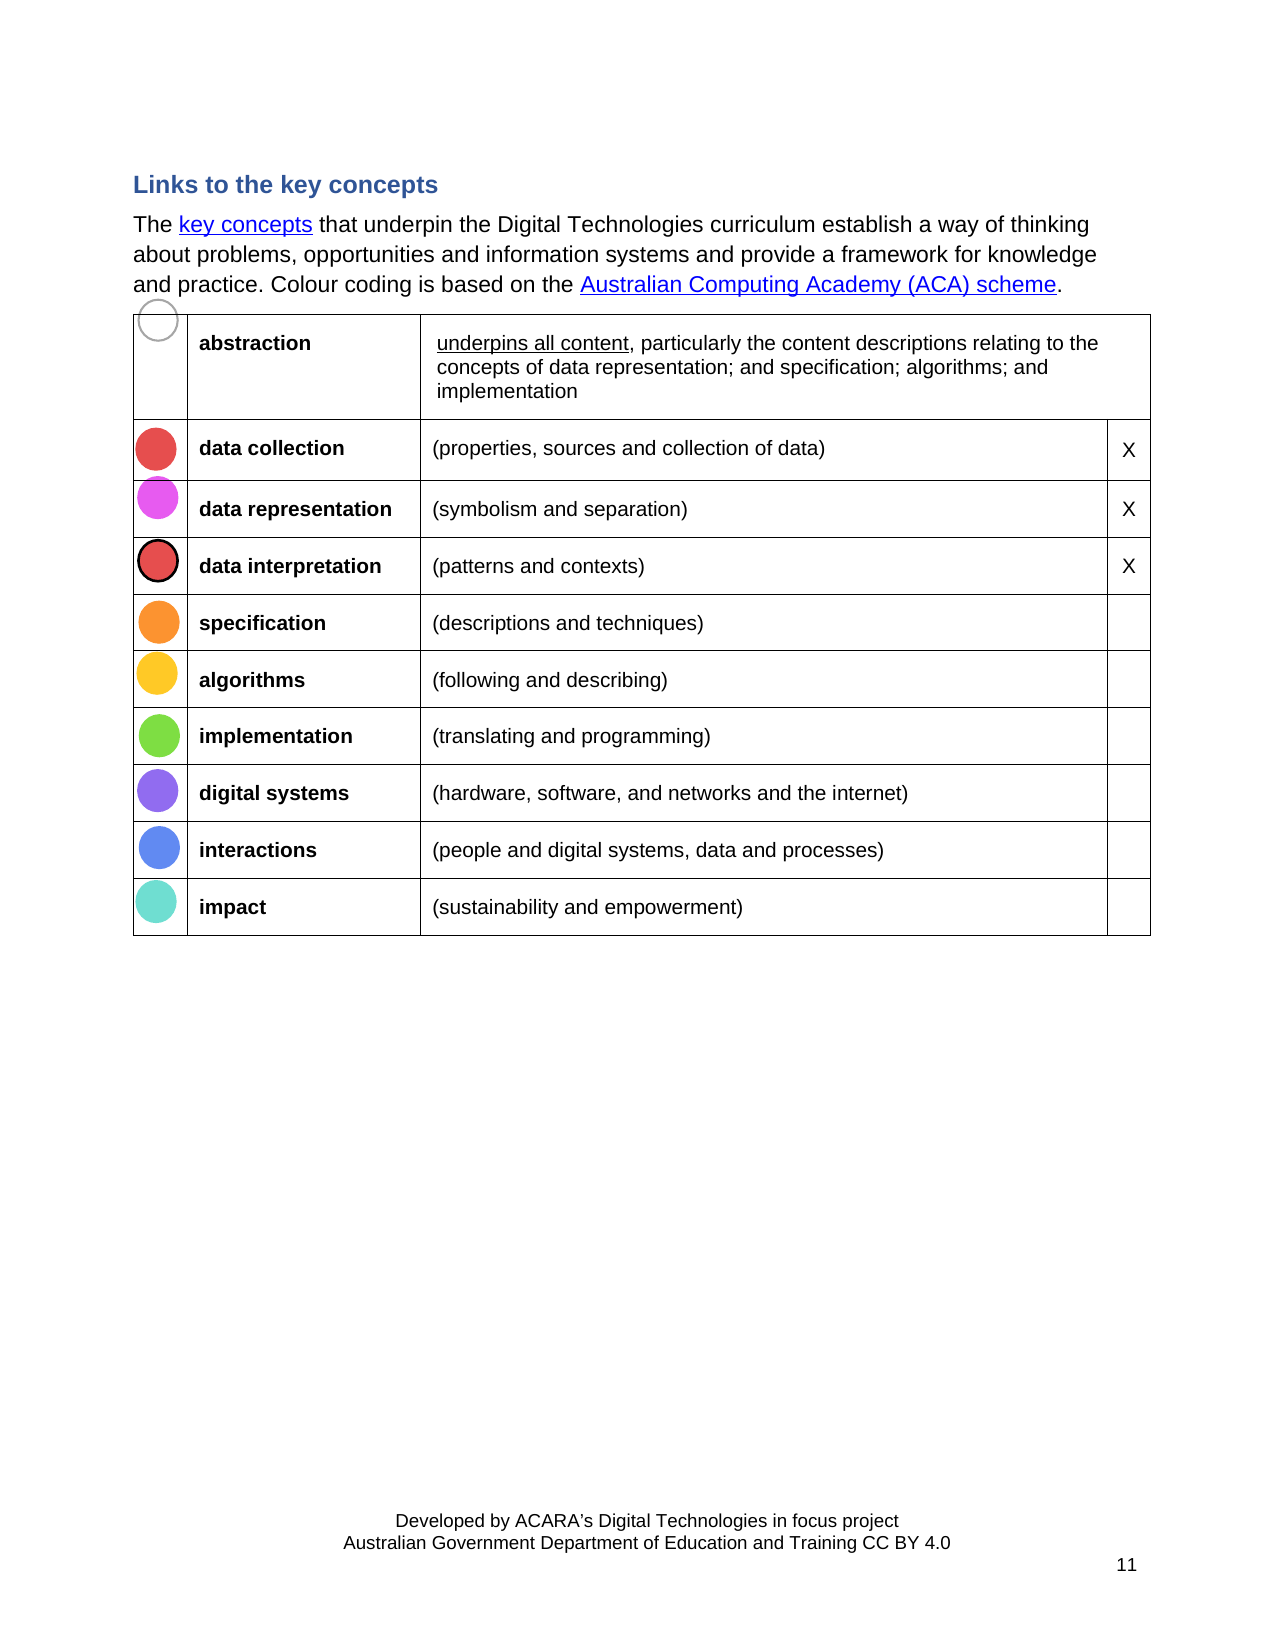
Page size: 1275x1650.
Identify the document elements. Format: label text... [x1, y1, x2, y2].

table_cell (symbolism and separation) [421, 481, 1107, 537]
table_cell digital systems [188, 765, 420, 821]
table_cell (properties, sources and collection of data) [421, 420, 1107, 480]
table_cell data interpretation [188, 538, 420, 593]
text The key concepts that underpin the Digital Technologies curriculum establish a way of thinking about problems, opportunities and information systems and provide a framework for knowledge and practice. Colour coding is based on the Australian Computing Academy (ACA) scheme. [133, 211, 1137, 298]
table_cell [1108, 822, 1150, 878]
table_cell [134, 595, 187, 650]
table_cell data collection [188, 420, 420, 480]
table_cell algorithms [188, 651, 420, 707]
table_cell [134, 765, 187, 821]
table_cell [1108, 708, 1150, 764]
table_cell [1108, 765, 1150, 821]
table_cell [1108, 879, 1150, 935]
table_cell [134, 420, 187, 480]
table_cell X [1108, 538, 1150, 593]
table_header [134, 315, 187, 419]
table_cell [1108, 595, 1150, 650]
table_cell impact [188, 879, 420, 935]
text Links to the key concepts [133, 169, 1137, 198]
table_cell (following and describing) [421, 651, 1107, 707]
table_cell [134, 708, 187, 764]
table_cell implementation [188, 708, 420, 764]
table_header underpins all content, particularly the content descriptions relating to the concepts of data representation; and specification; algorithms; and implementation [421, 315, 1150, 419]
table_cell (people and digital systems, data and processes) [421, 822, 1107, 878]
table_cell data representation [188, 481, 420, 537]
table_cell [134, 481, 187, 537]
table_cell X [1108, 481, 1150, 537]
table_cell (translating and programming) [421, 708, 1107, 764]
table_cell [134, 651, 187, 707]
table_cell specification [188, 595, 420, 650]
table_cell (sustainability and empowerment) [421, 879, 1107, 935]
table_cell (patterns and contexts) [421, 538, 1107, 593]
table_cell [134, 822, 187, 878]
table_cell (hardware, software, and networks and the internet) [421, 765, 1107, 821]
table_cell [134, 538, 187, 593]
table_header abstraction [188, 315, 420, 419]
table_cell interactions [188, 822, 420, 878]
table_cell [1108, 651, 1150, 707]
table_cell [134, 879, 187, 935]
table_cell X [1108, 420, 1150, 480]
table_cell (descriptions and techniques) [421, 595, 1107, 650]
